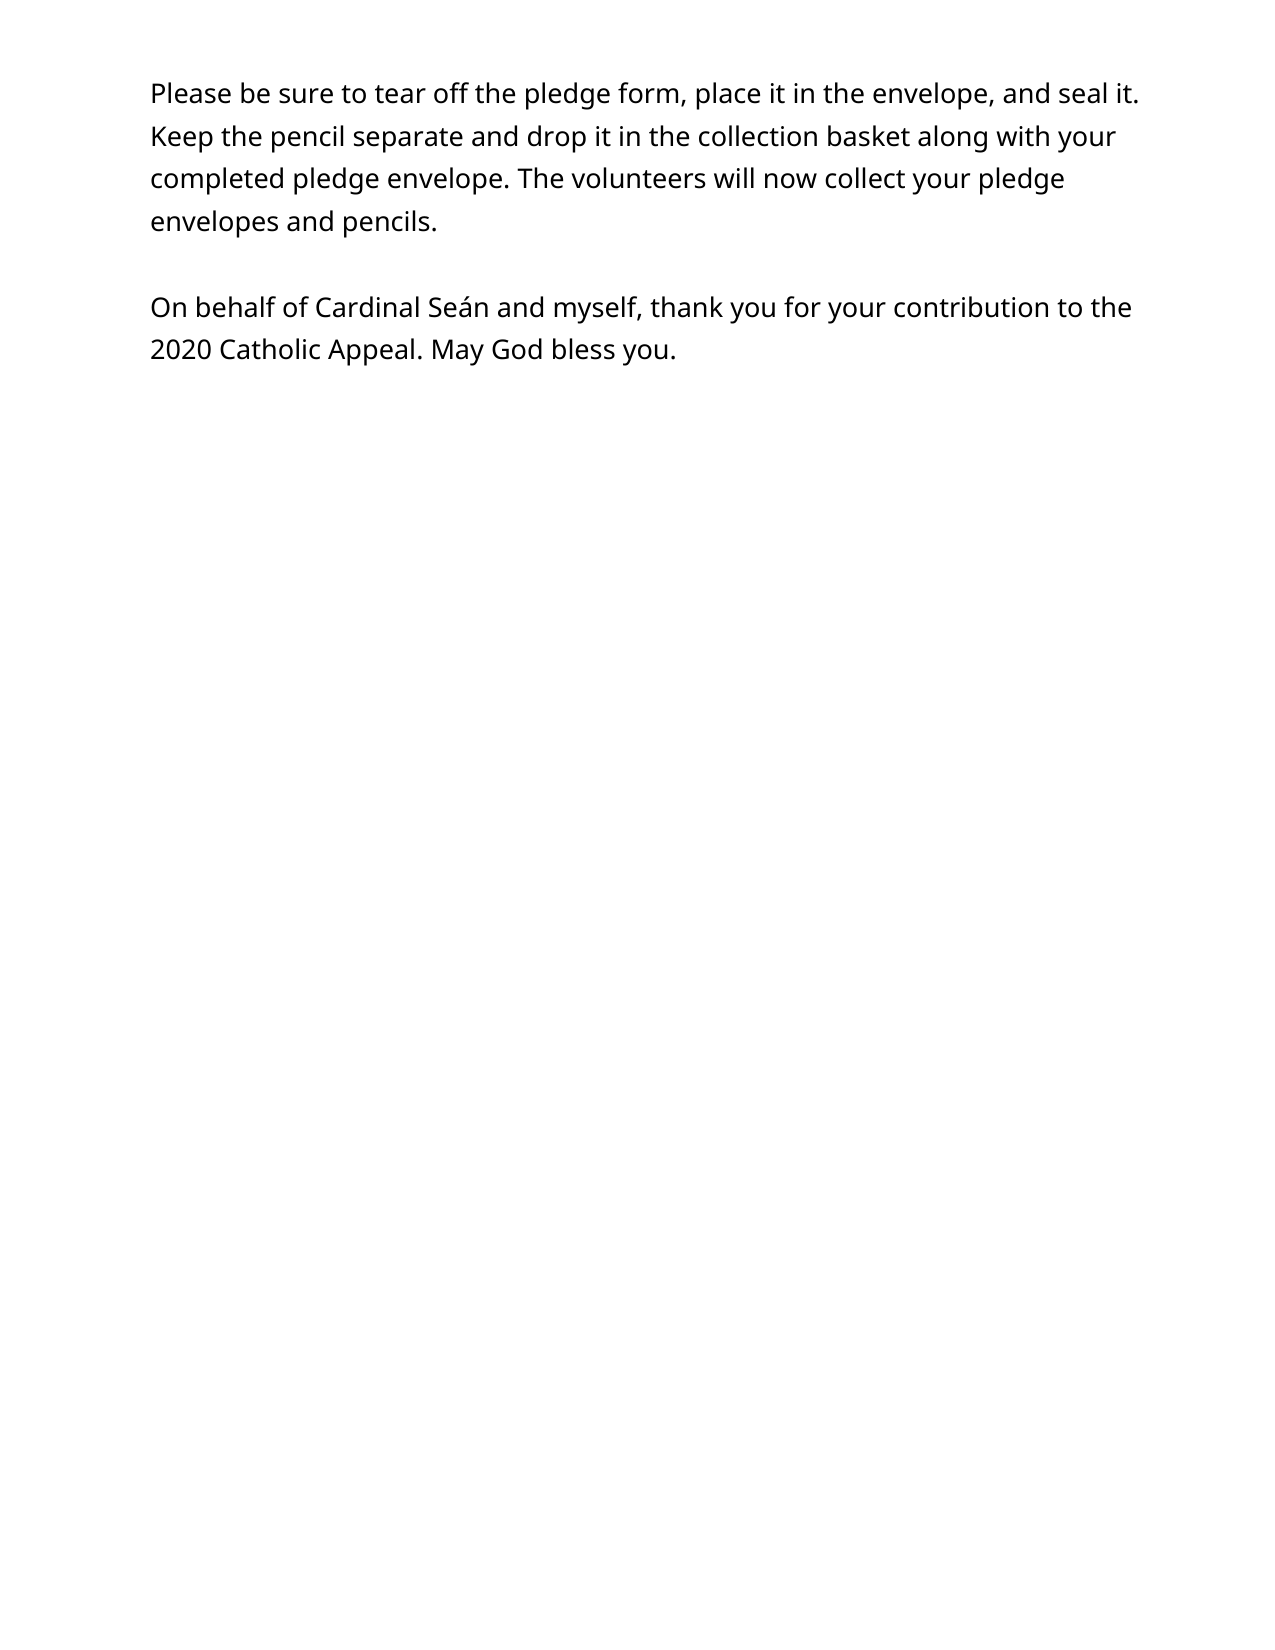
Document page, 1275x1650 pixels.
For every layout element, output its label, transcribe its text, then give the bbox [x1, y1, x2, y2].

text Please be sure to tear off the pledge form, place it in the envelope, and seal it. Keep the pencil separate and drop it in the collection basket along with your completed pledge envelope. The volunteers will now collect your pledge envelopes and pencils. [150, 75, 1200, 239]
text On behalf of Cardinal Seán and myself, thank you for your contribution to the 2020 Catholic Appeal. May God bless you. [150, 288, 1200, 367]
